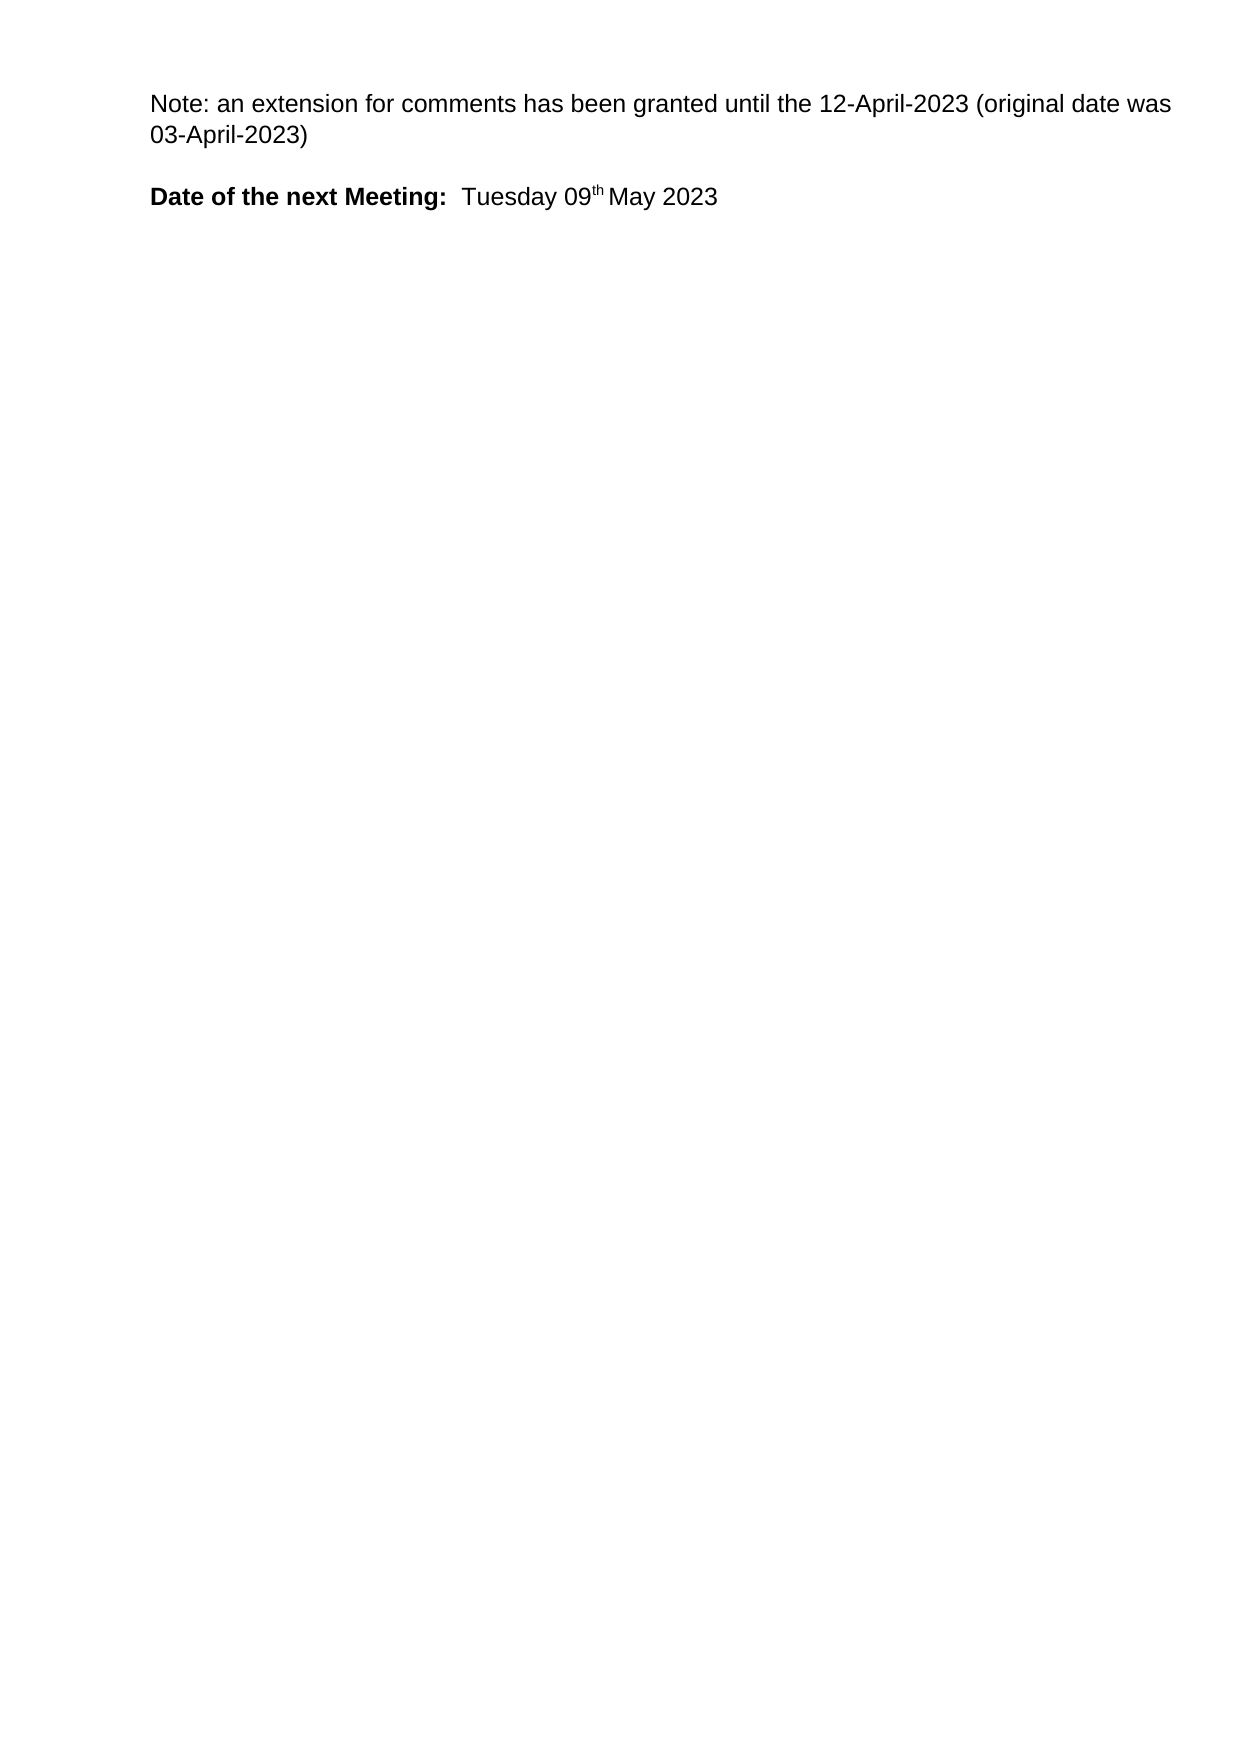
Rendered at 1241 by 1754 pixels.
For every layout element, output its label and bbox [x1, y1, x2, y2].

text [150, 89, 1198, 211]
